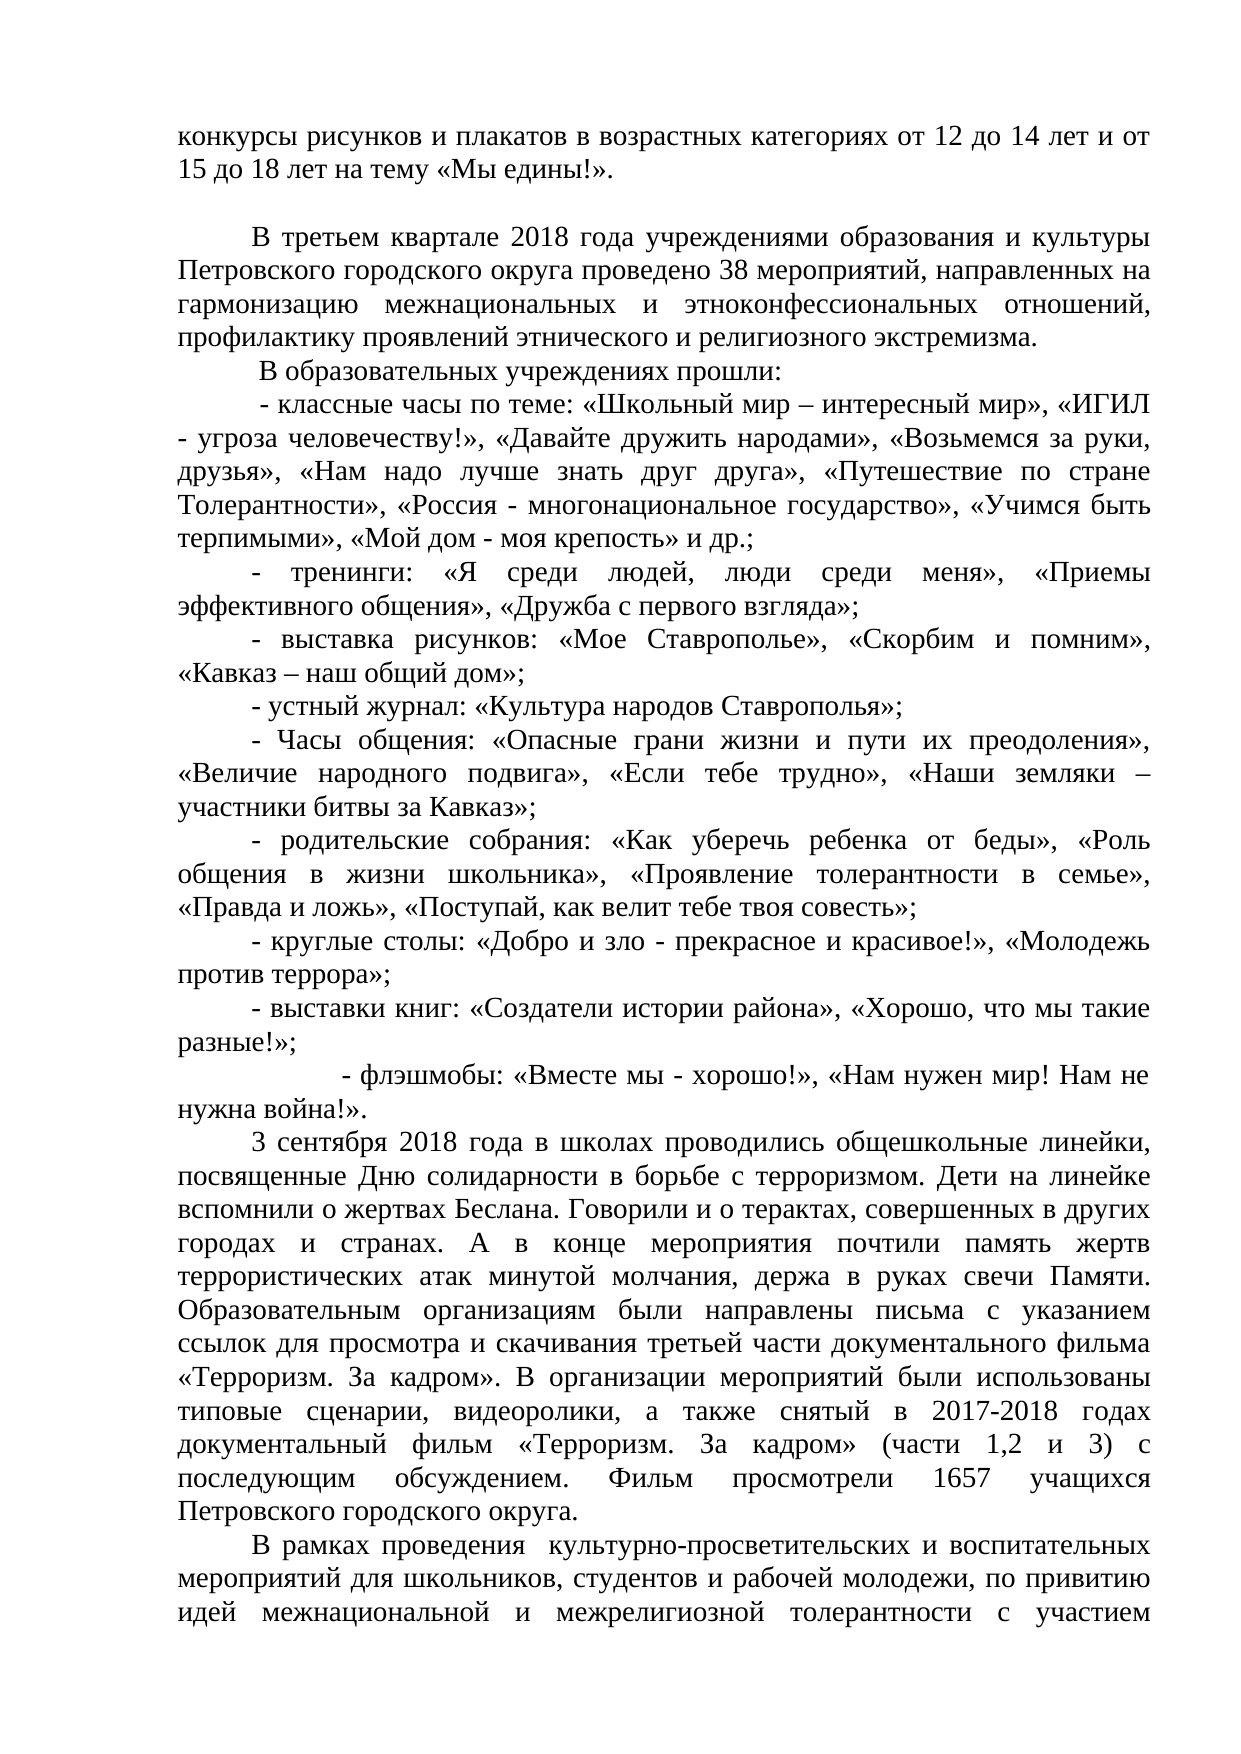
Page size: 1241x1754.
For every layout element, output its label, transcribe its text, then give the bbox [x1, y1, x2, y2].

text 3 сентября 2018 года в школах проводились общешкольные линейки, посвященные Дню солидарности в борьбе с терроризмом. Дети на линейке вспомнили о жертвах Беслана. Говорили и о терактах, совершенных в других городах и странах. А в конце мероприятия почтили память жертв террористических атак минутой молчания, держа в руках свечи Памяти. Образовательным организациям были направлены письма с указанием ссылок для просмотра и скачивания третьей части документального фильма «Терроризм. За кадром». В организации мероприятий были использованы типовые сценарии, видеоролики, а также снятый в 2017-2018 годах документальный фильм «Терроризм. За кадром» (части 1,2 и 3) с последующим обсуждением. Фильм просмотрели 1657 учащихся Петровского городского округа. [177, 1124, 1152, 1527]
text - флэшмобы: «Вместе мы - хорошо!», «Нам нужен мир! Нам не нужна война!». [177, 1057, 1152, 1124]
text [177, 1527, 1152, 1627]
text - тренинги: «Я среди людей, люди среди меня», «Приемы эффективного общения», «Дружба с первого взгляда»; [177, 554, 1152, 621]
text В образовательных учреждениях прошли: [177, 353, 1152, 386]
text - выставки книг: «Создатели истории района», «Хорошо, что мы такие разные!»; [177, 990, 1152, 1057]
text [177, 118, 1152, 185]
text - выставка рисунков: «Мое Ставрополье», «Скорбим и помним», «Кавказ – наш общий дом»; [177, 621, 1152, 688]
text - родительские собрания: «Как уберечь ребенка от беды», «Роль общения в жизни школьника», «Проявление толерантности в семье», «Правда и ложь», «Поступай, как велит тебе твоя совесть»; [177, 822, 1152, 923]
text - Часы общения: «Опасные грани жизни и пути их преодоления», «Величие народного подвига», «Если тебе трудно», «Наши земляки – участники битвы за Кавказ»; [177, 722, 1152, 822]
text - устный журнал: «Культура народов Ставрополья»; [177, 688, 1152, 722]
text В третьем квартале 2018 года учреждениями образования и культуры Петровского городского округа проведено 38 мероприятий, направленных на гармонизацию межнациональных и этноконфессиональных отношений, профилактику проявлений этнического и религиозного экстремизма. [177, 219, 1152, 353]
text - классные часы по теме: «Школьный мир – интересный мир», «ИГИЛ - угроза человечеству!», «Давайте дружить народами», «Возьмемся за руки, друзья», «Нам надо лучше знать друг друга», «Путешествие по стране Толерантности», «Россия - многонациональное государство», «Учимся быть терпимыми», «Мой дом - моя крепость» и др.; [177, 386, 1152, 554]
text - круглые столы: «Добро и зло - прекрасное и красивое!», «Молодежь против террора»; [177, 923, 1152, 990]
